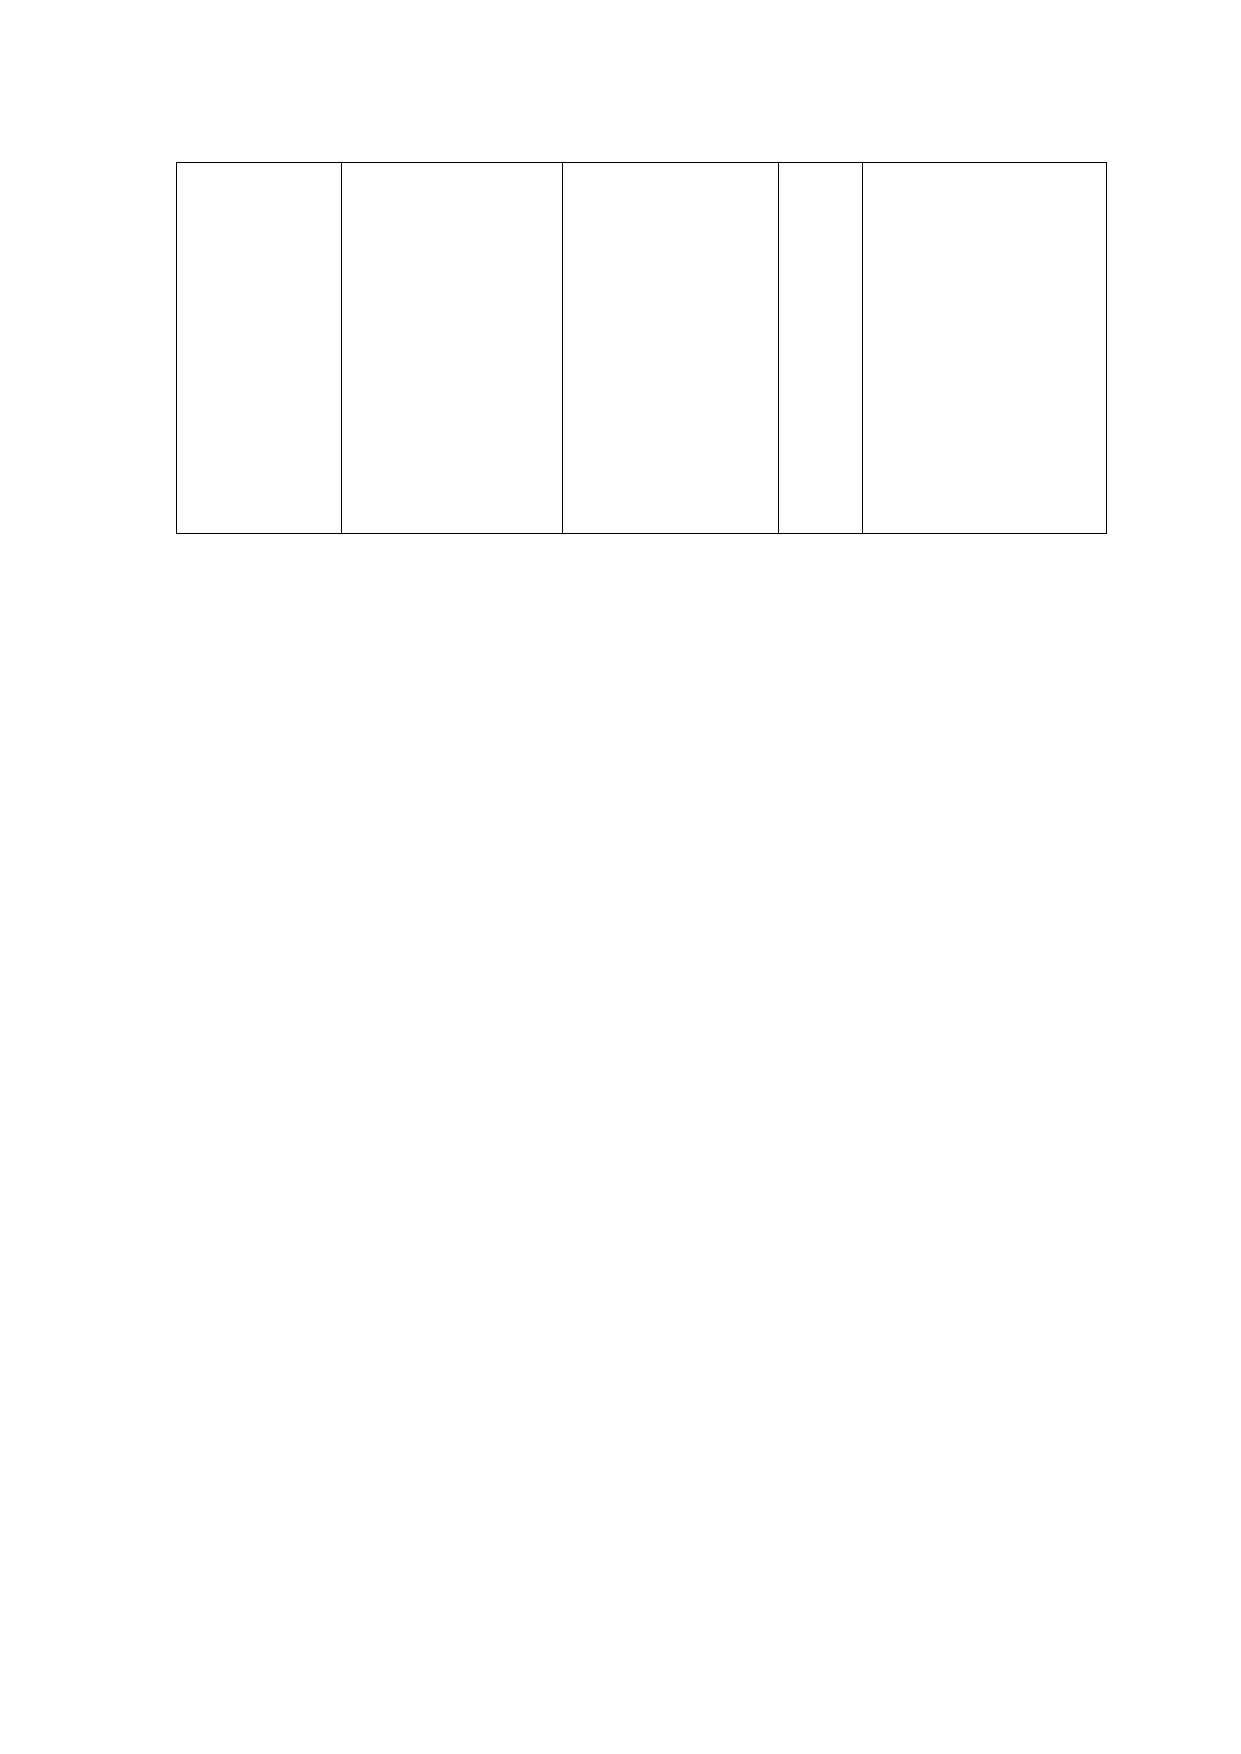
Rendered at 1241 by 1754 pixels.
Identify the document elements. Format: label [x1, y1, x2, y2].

table_cell [779, 163, 862, 533]
table_cell [863, 163, 1106, 533]
table_cell [177, 163, 341, 533]
table_cell [342, 163, 562, 533]
table_cell [563, 163, 778, 533]
